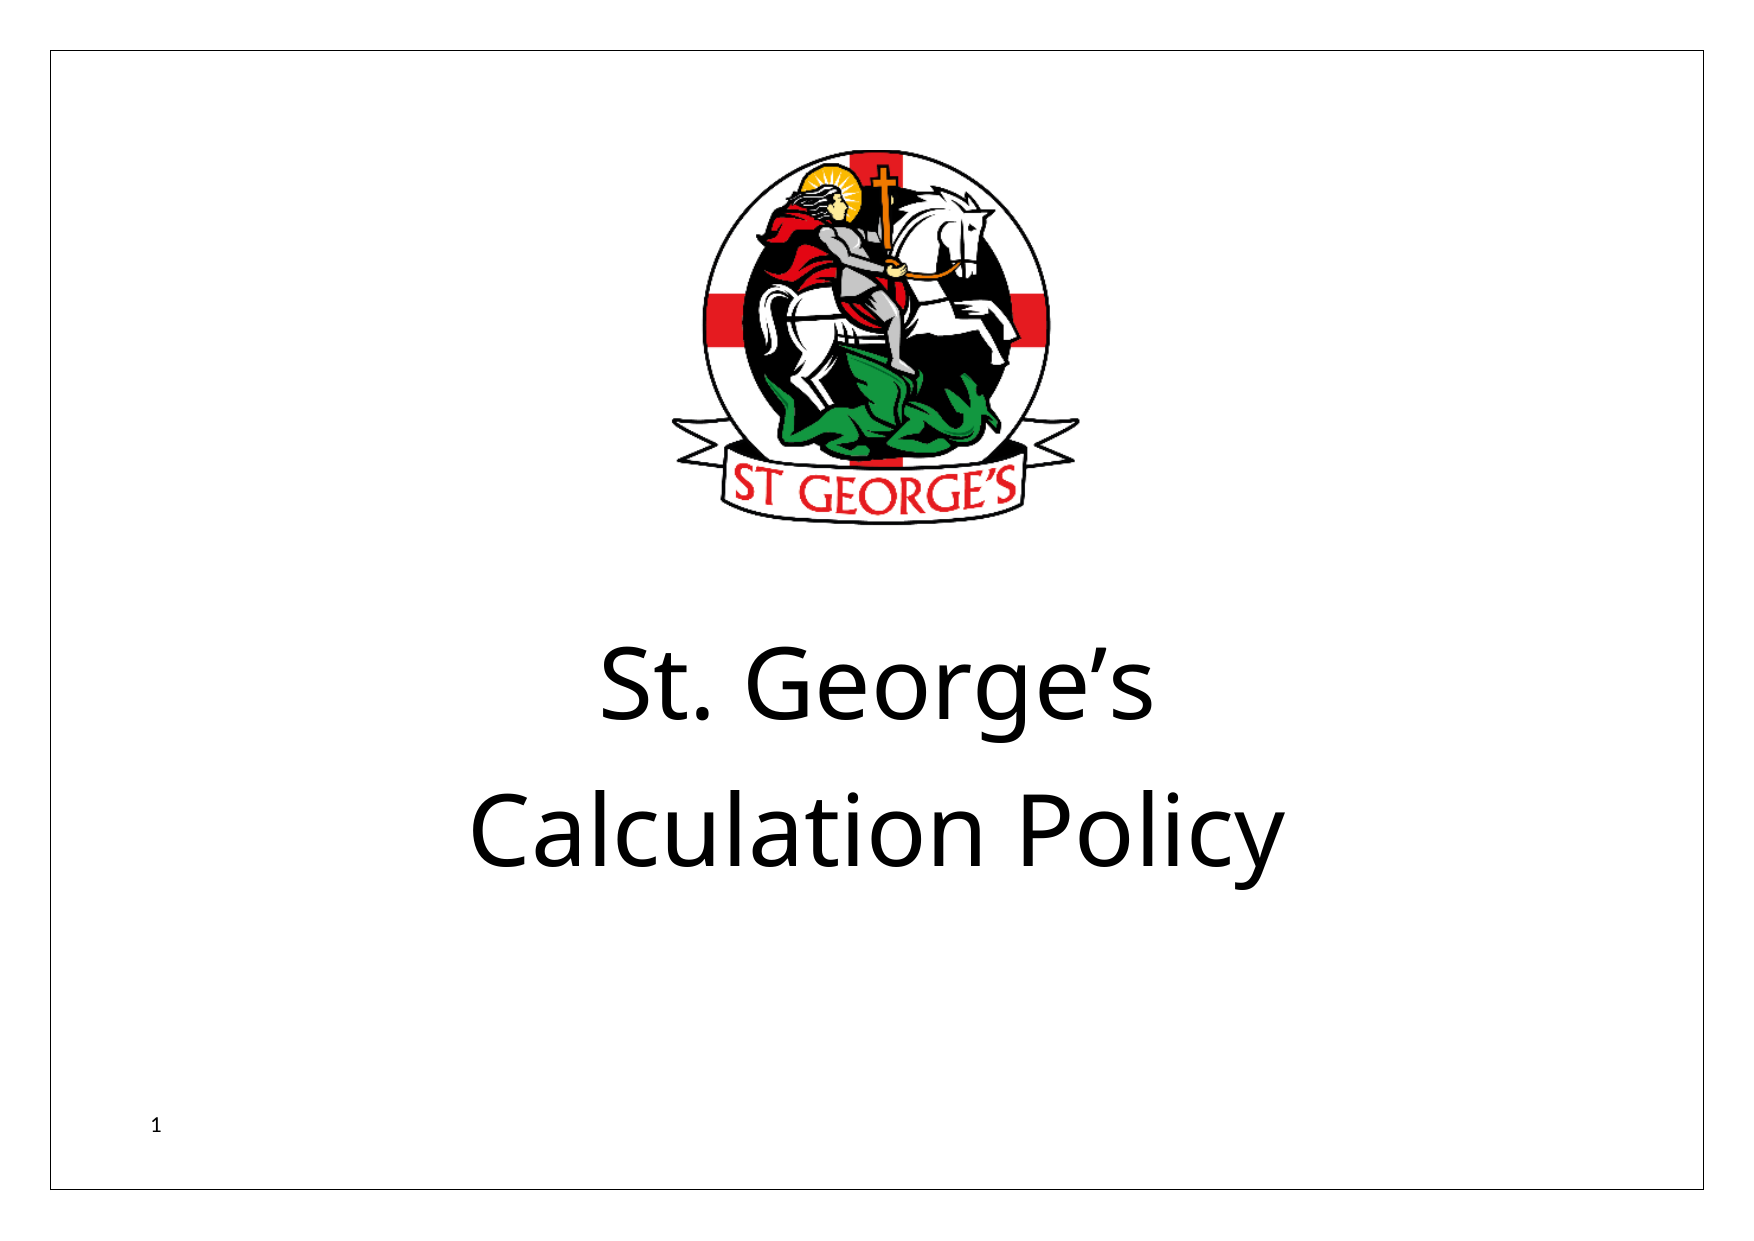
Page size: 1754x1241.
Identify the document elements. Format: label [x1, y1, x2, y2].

picture [665, 150, 1089, 569]
